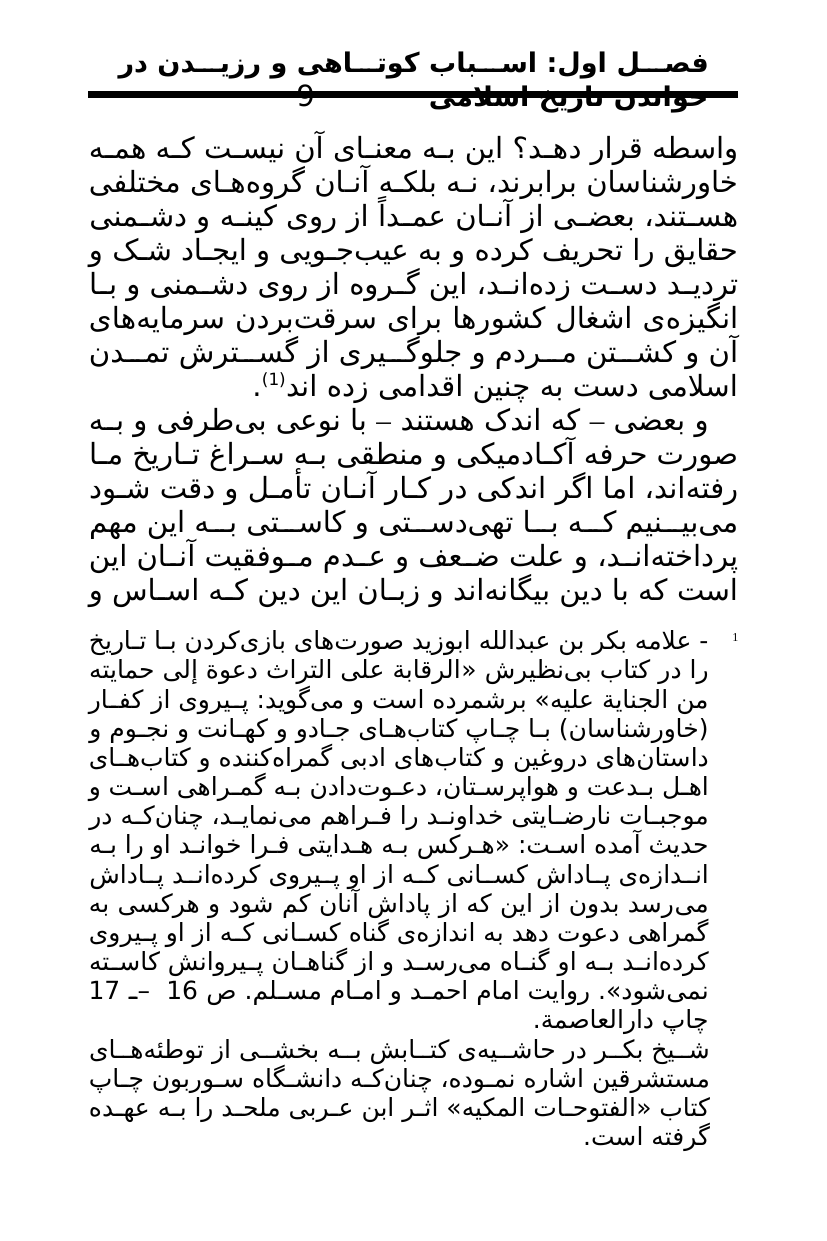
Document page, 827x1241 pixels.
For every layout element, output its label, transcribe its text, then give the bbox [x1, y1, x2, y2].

text بسیاری این حقیقت را می‌دانند اما خود را به بی‌خبری می‌زنند، تا اینگونه تاریخ بزرگ ما را مورد عیب‌جویی قرار دهند و آن را بی ارزش جلوه دهند، آنان با نیت‌های بد و از روی دشمنی دست به قلم می‌برند و می‌خواهند مردم را در مورد بهترین افراد این امت متردّد نمایند، و فتنه به پاکنند و بین فرزندان امت دشمنی ایجاد نمایند، پس چگونه جایز است که مسلمانی اینان را بین خود و تاریخ و دین و فرهنگش واسطه قرار دهد؟ این به معنای آن نیست که همه خاورشناسان برابرند، نه بلکه آنان گروه‌های مختلفی هستند، بعضی از آنان عمداً از روی کینه و دشمنی حقایق را تحریف کرده و به عیب‌جویی و ایجاد شک و تردید دست زده‌اند، این گروه از روی دشمنی و با انگیزه‌ی اشغال کشورها برای سرقت‌بردن سرمایه‌های آن و کشتن مردم و جلوگیری از گسترش تمدن اسلامی دست به چنین اقدامی زده اند(). [89, 132, 738, 403]
text و بعضی – که اندک هستند – با نوعی بی‌طرفی و به صورت حرفه آکادمیکی و منطقی به سراغ تاریخ ما رفته‌اند، اما اگر اندکی در کار آنان تأمل و دقت شود می‌بینیم که با تهی‌دستی و کاستی به این مهم پرداخته‌اند، و علت ضعف و عدم موفقیت آنان این است که با دین بیگانه‌اند و زبان این دین که اساس و محور تاریخ آن است را بلد نیستند، از جمله این کارها می‌توان به چاپ کتاب «الوافی بالوفیات» صلاح الدین صفدی و تألیف «المعجم المفهرس لألفاظ الحدیث النبوی الشریف» اشاره کرد(). [89, 403, 738, 607]
